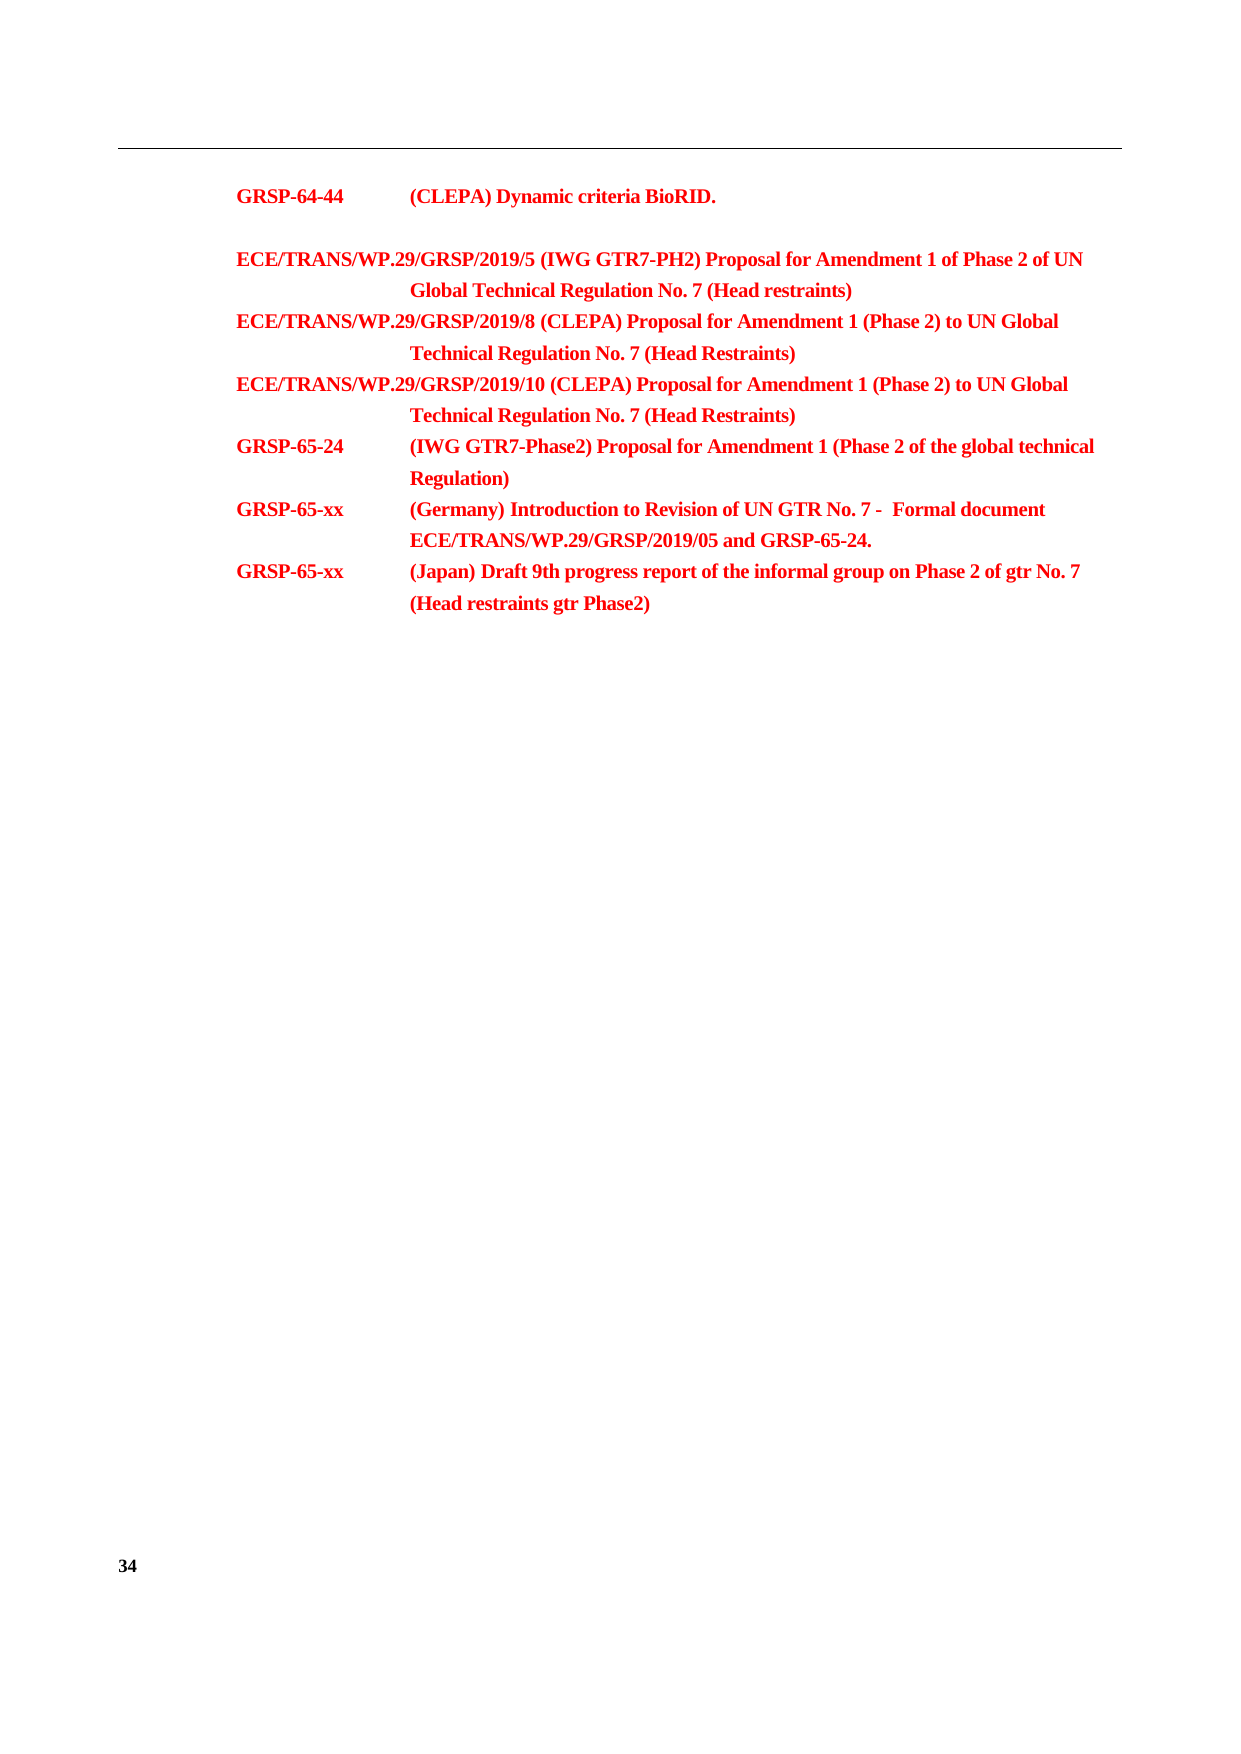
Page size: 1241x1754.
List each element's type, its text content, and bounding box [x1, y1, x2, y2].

text ECE/TRANS/WP.29/GRSP/2019/5 (IWG GTR7-PH2) Proposal for Amendment 1 of Phase 2 of UN Global Technical Regulation No. 7 (Head restraints) [236, 240, 1122, 302]
text GRSP-65-xx (Japan) Draft 9th progress report of the informal group on Phase 2 of gtr No. 7 (Head restraints gtr Phase2) [236, 552, 1122, 615]
text ECE/TRANS/WP.29/GRSP/2019/10 (CLEPA) Proposal for Amendment 1 (Phase 2) to UN Global Technical Regulation No. 7 (Head Restraints) [236, 365, 1122, 427]
text GRSP-65-24 (IWG GTR7-Phase2) Proposal for Amendment 1 (Phase 2 of the global technical Regulation) [236, 427, 1122, 490]
text GRSP-64-44 (CLEPA) Dynamic criteria BioRID. [236, 177, 1122, 208]
text ECE/TRANS/WP.29/GRSP/2019/8 (CLEPA) Proposal for Amendment 1 (Phase 2) to UN Global Technical Regulation No. 7 (Head Restraints) [236, 302, 1122, 365]
text GRSP-65-xx (Germany) Introduction to Revision of UN GTR No. 7 - Formal document ECE/TRANS/WP.29/GRSP/2019/05 and GRSP-65-24. [236, 490, 1122, 552]
